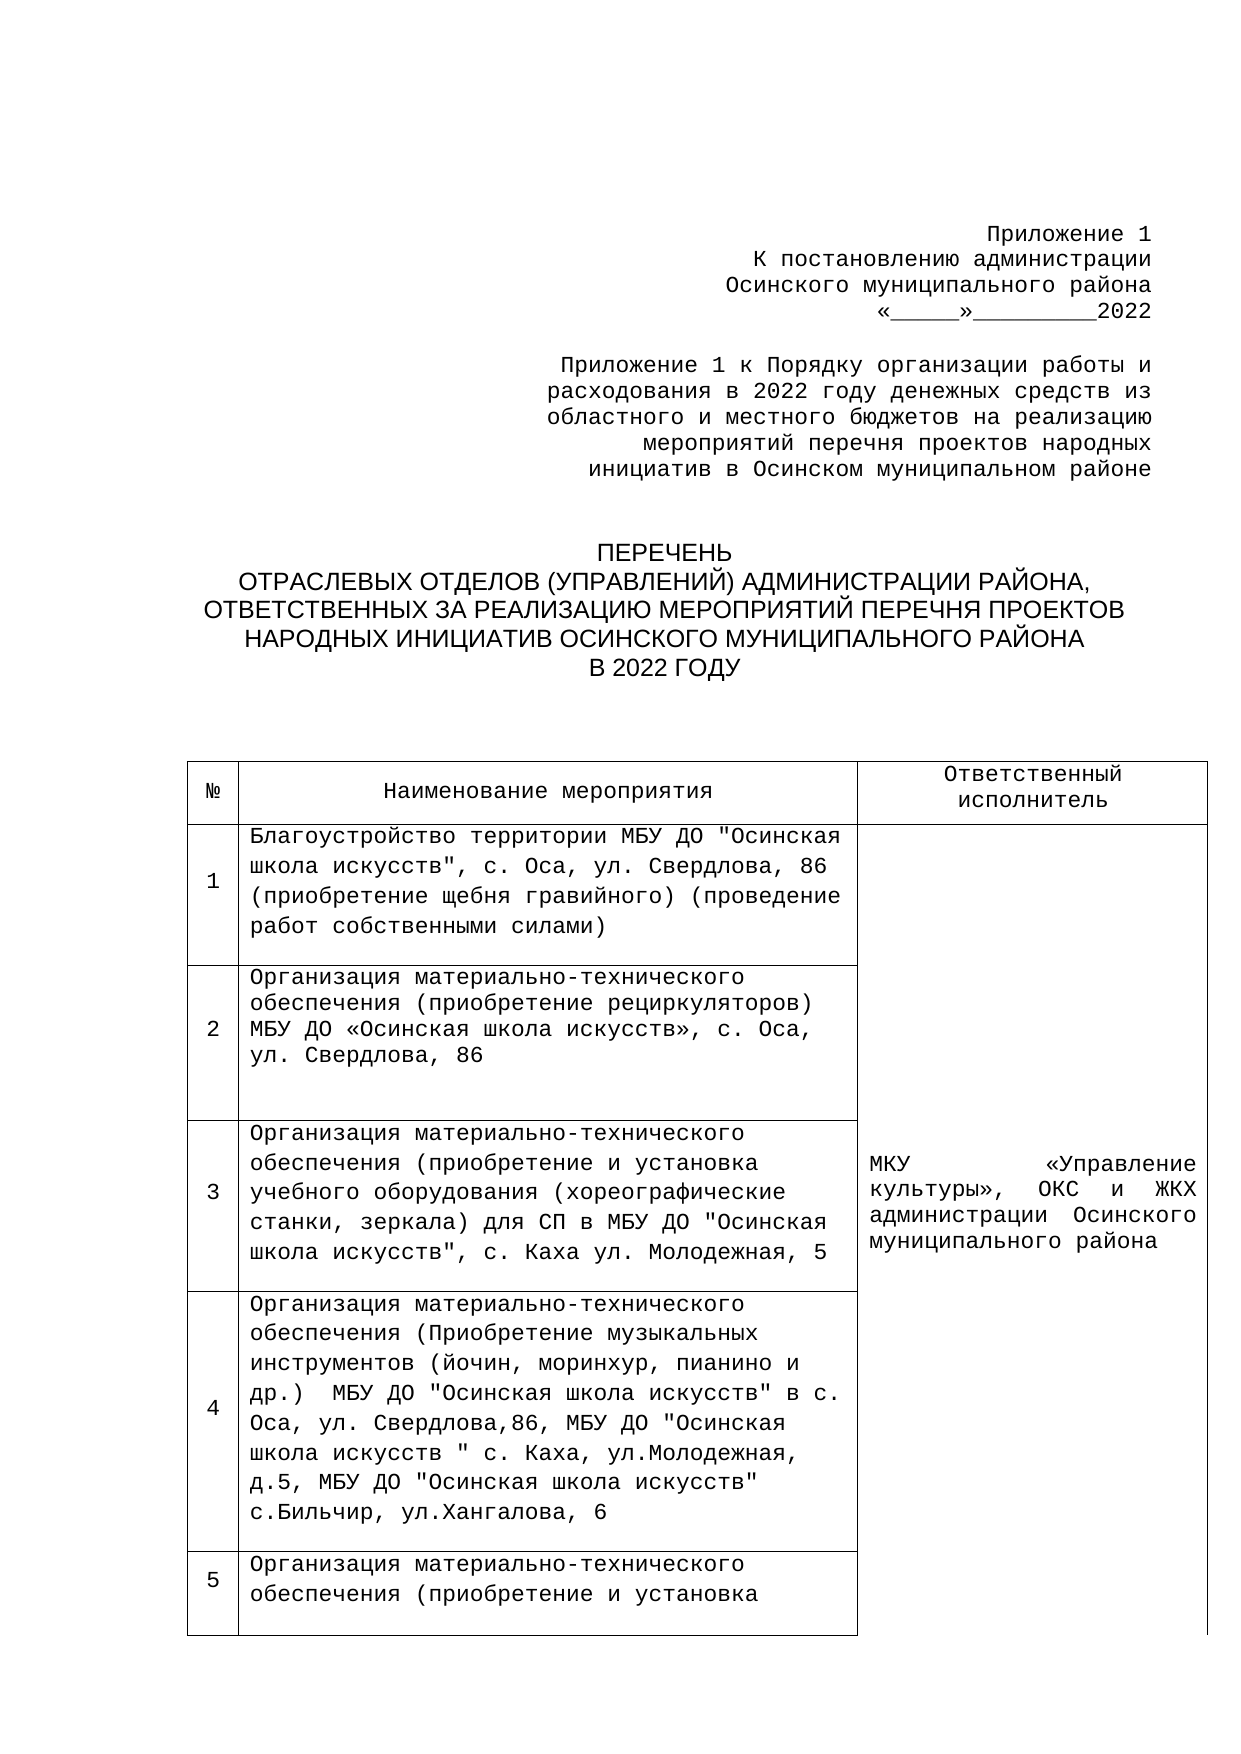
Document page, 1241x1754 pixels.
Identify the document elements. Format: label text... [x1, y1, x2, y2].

table_header Наименование мероприятия [239, 762, 857, 824]
table_cell 3 [188, 1121, 238, 1291]
text расходования в 2022 году денежных средств из [177, 379, 1152, 406]
table_cell 1 [188, 825, 238, 965]
text Приложение 1 [177, 222, 1152, 248]
table_cell Организация материально-технического обеспечения (Приобретение музыкальных инструментов (йочин, моринхур, пианино и др.) МБУ ДО "Осинская школа искусств" в с. Оса, ул. Свердлова,86, МБУ ДО "Осинская школа искусств " с. Каха, ул.Молодежная, д.5, МБУ ДО "Осинская школа искусств" с.Бильчир, ул.Хангалова, 6 [239, 1292, 857, 1551]
table_header № [188, 762, 238, 824]
text К постановлению администрации [177, 248, 1152, 274]
text ПЕРЕЧЕНЬ [177, 538, 1152, 567]
text ОТВЕТСТВЕННЫХ ЗА РЕАЛИЗАЦИЮ МЕРОПРИЯТИЙ ПЕРЕЧНЯ ПРОЕКТОВ [177, 596, 1152, 624]
table_cell МКУ «Управление культуры», ОКС и ЖКХ администрации Осинского муниципального района [858, 825, 1207, 1635]
text ОТРАСЛЕВЫХ ОТДЕЛОВ (УПРАВЛЕНИЙ) АДМИНИСТРАЦИИ РАЙОНА, [177, 567, 1152, 596]
table_cell Благоустройство территории МБУ ДО "Осинская школа искусств", с. Оса, ул. Свердлова, 86 (приобретение щебня гравийного) (проведение работ собственными силами) [239, 825, 857, 965]
text В 2022 ГОДУ [177, 653, 1152, 682]
text НАРОДНЫХ ИНИЦИАТИВ ОСИНСКОГО МУНИЦИПАЛЬНОГО РАЙОНА [177, 624, 1152, 653]
table_cell 2 [188, 966, 238, 1120]
text инициатив в Осинском муниципальном районе [177, 457, 1152, 483]
table_cell Организация материально-технического обеспечения (приобретение рециркуляторов) МБУ ДО «Осинская школа искусств», с. Оса, ул. Свердлова, 86 [239, 966, 857, 1120]
text Осинского муниципального района [177, 274, 1152, 300]
table_cell 5 [188, 1552, 238, 1635]
table_cell 4 [188, 1292, 238, 1551]
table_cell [239, 1552, 857, 1635]
text мероприятий перечня проектов народных [177, 431, 1152, 457]
text Приложение 1 к Порядку организации работы и [177, 354, 1152, 379]
table_cell Организация материально-технического обеспечения (приобретение и установка учебного оборудования (хореографические станки, зеркала) для СП в МБУ ДО "Осинская школа искусств", с. Каха ул. Молодежная, 5 [239, 1121, 857, 1291]
table_header Ответственный исполнитель [858, 762, 1207, 824]
text «_____»_________2022 [177, 300, 1152, 326]
text областного и местного бюджетов на реализацию [177, 406, 1152, 431]
